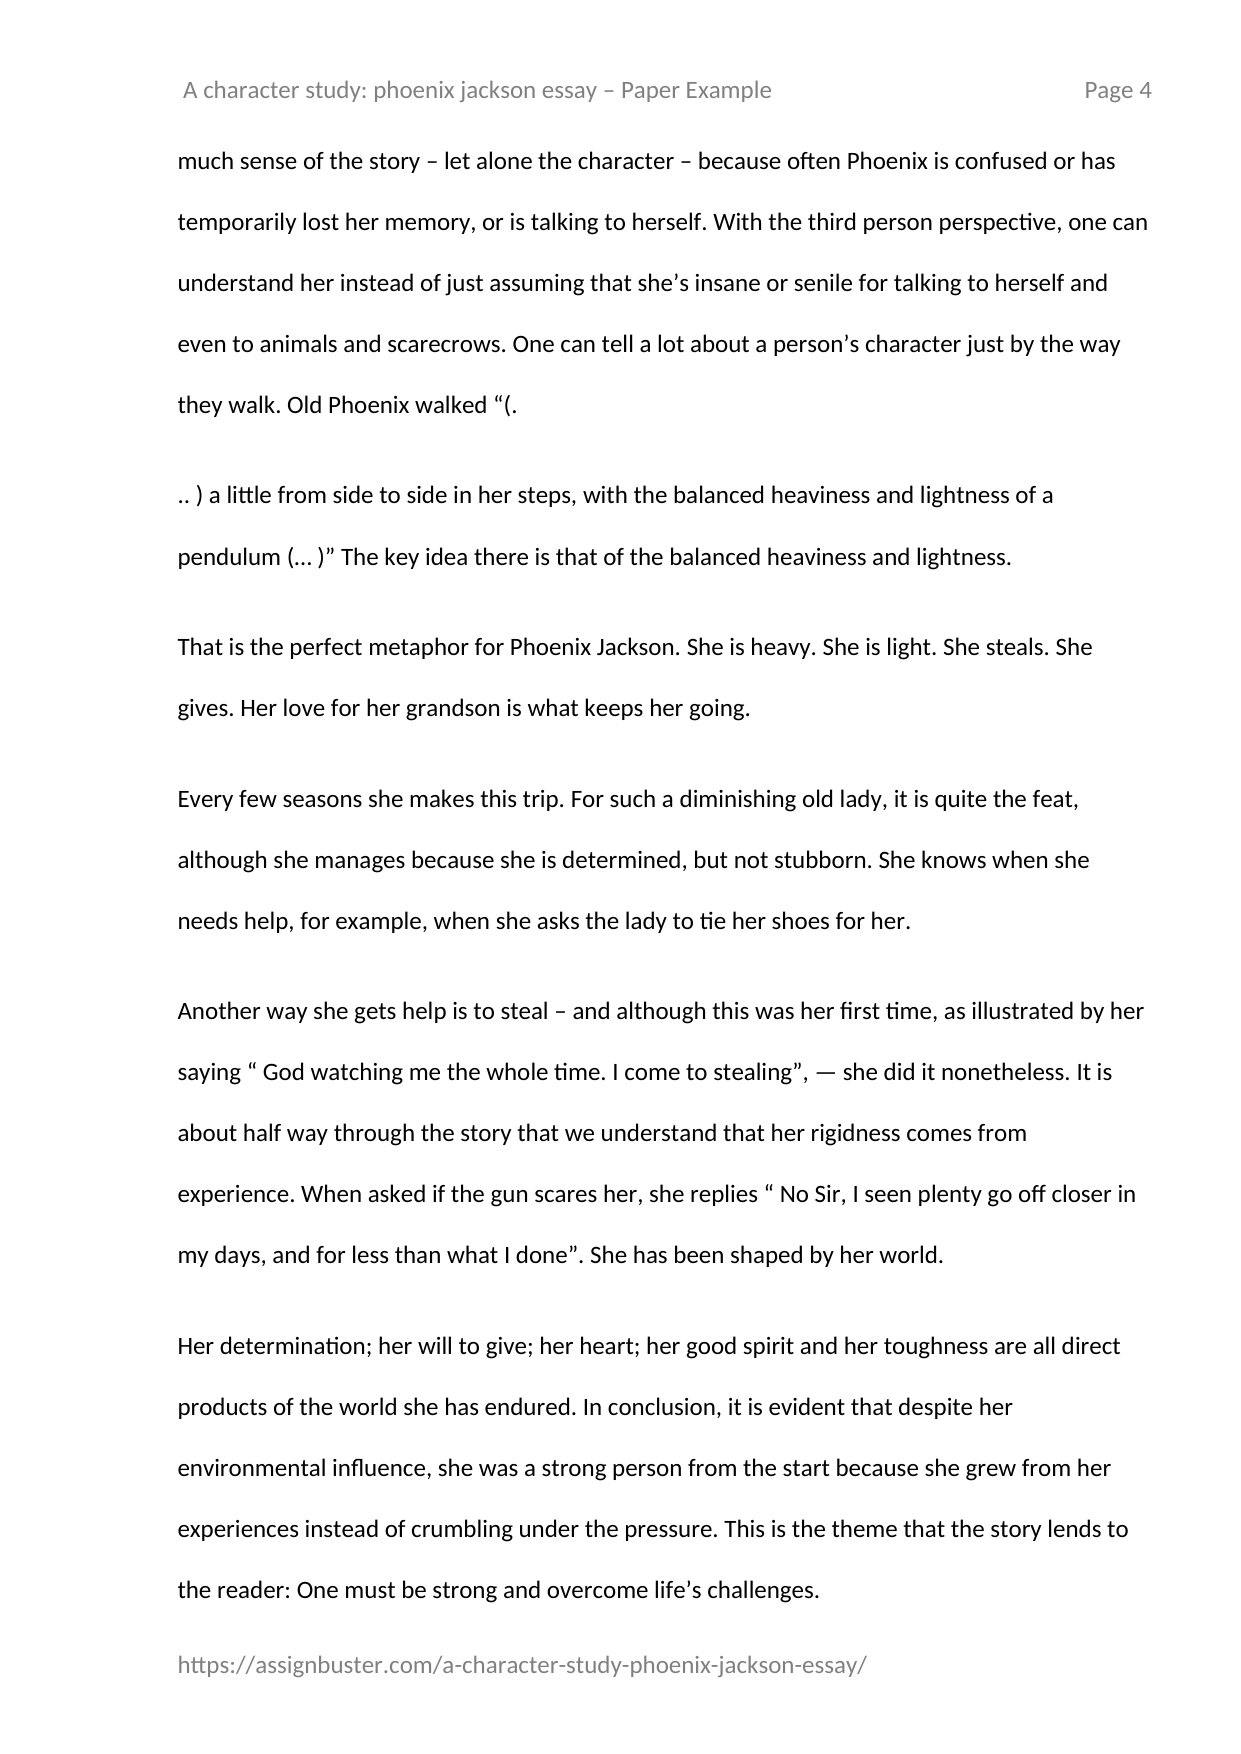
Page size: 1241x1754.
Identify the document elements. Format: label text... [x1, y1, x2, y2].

text .. ) a little from side to side in her steps, with the balanced heaviness and lightness of a pendulum (… )” The key idea there is that of the balanced heaviness and lightness. [177, 480, 1152, 571]
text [177, 145, 1152, 420]
text Her determination; her will to give; her heart; her good spirit and her toughness are all direct products of the world she has endured. In conclusion, it is evident that despite her environmental influence, she was a strong person from the start because she grew from her experiences instead of crumbling under the pressure. This is the theme that the story lends to the reader: One must be strong and overcome life’s challenges. [177, 1330, 1152, 1605]
text That is the perfect metaphor for Phoenix Jackson. She is heavy. She is light. She steals. She gives. Her love for her grandson is what keeps her going. [177, 631, 1152, 723]
text Every few seasons she makes this trip. For such a diminishing old lady, it is quite the feat, although she manages because she is determined, but not stubborn. She knows when she needs help, for example, when she asks the lady to tie her shoes for her. [177, 783, 1152, 935]
text Another way she gets help is to steal – and although this was her first time, as illustrated by her saying “ God watching me the whole time. I come to stealing”, — she did it nonetheless. It is about half way through the story that we understand that her rigidness comes from experience. When asked if the gun scares her, she replies “ No Sir, I seen plenty go off closer in my days, and for less than what I done”. She has been shaped by her world. [177, 995, 1152, 1270]
